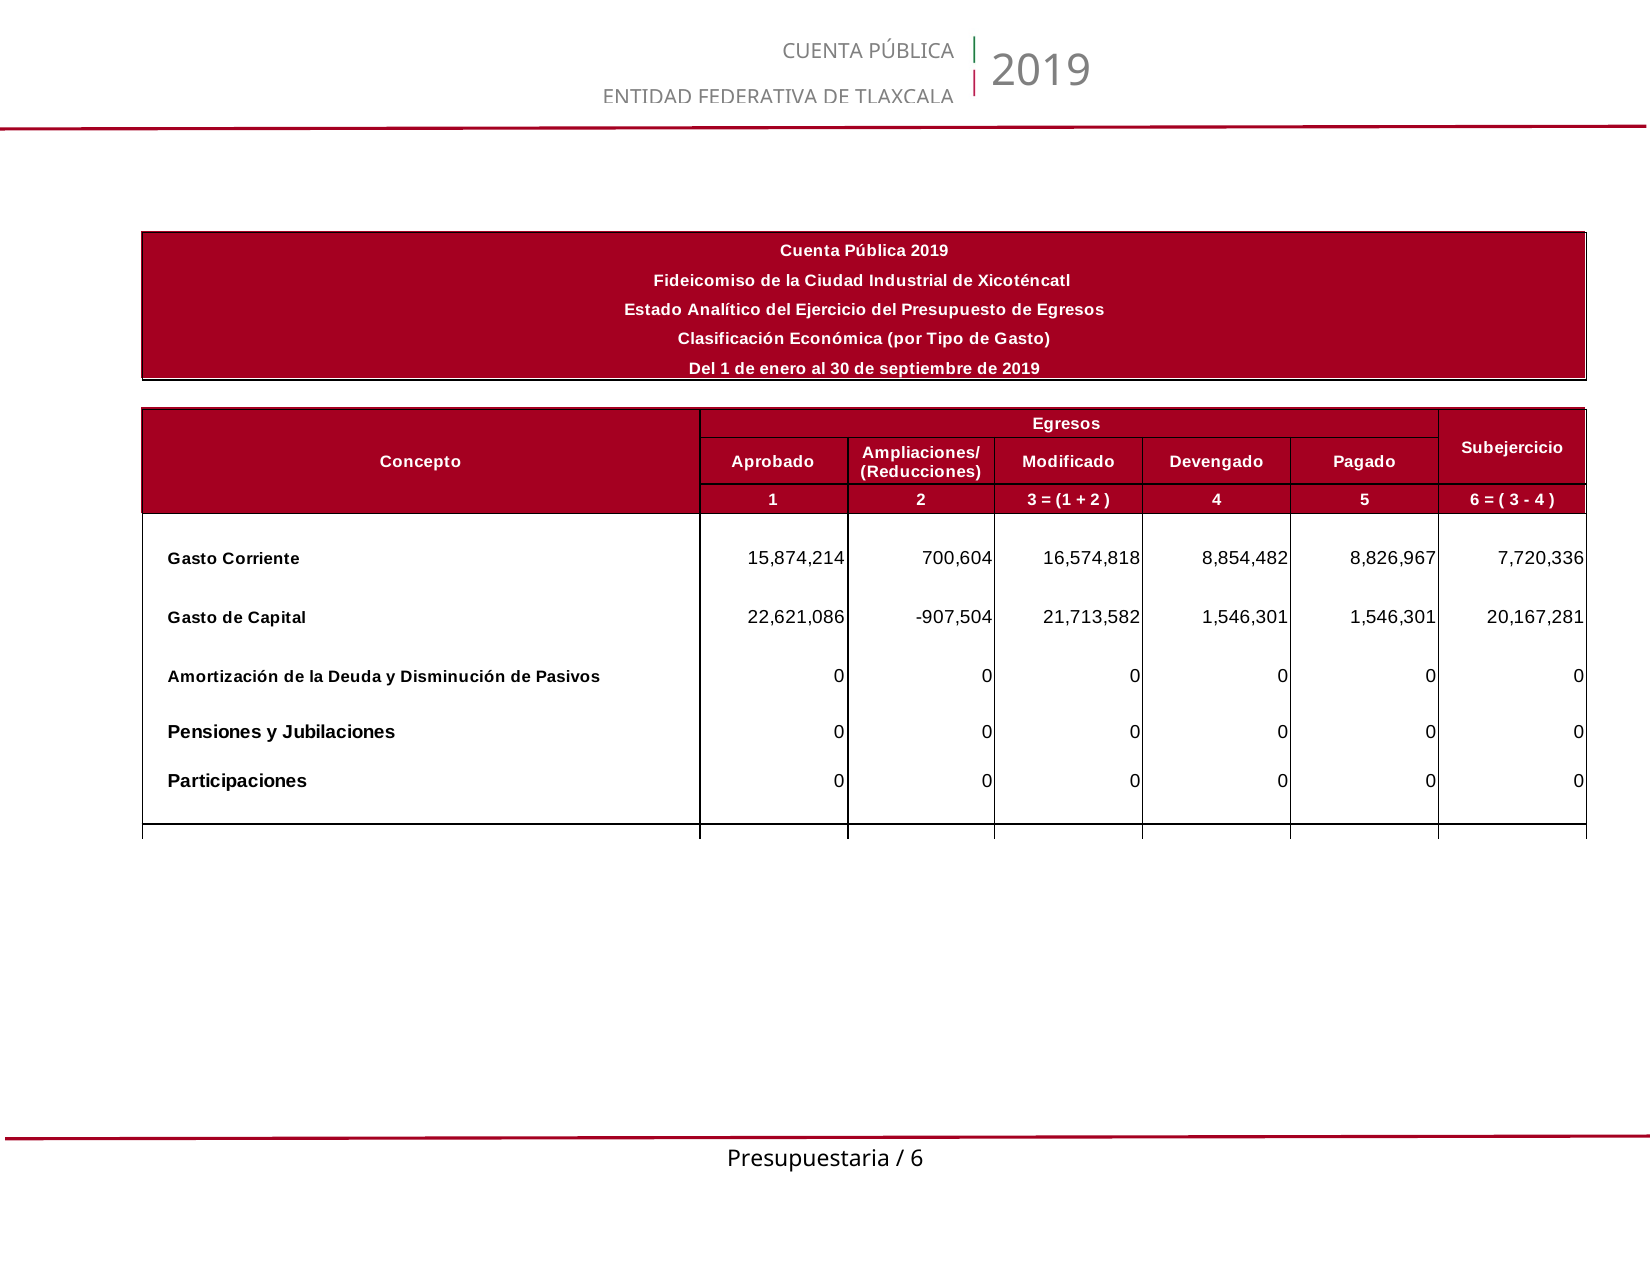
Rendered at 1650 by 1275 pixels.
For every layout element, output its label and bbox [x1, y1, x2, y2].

picture [968, 28, 985, 99]
